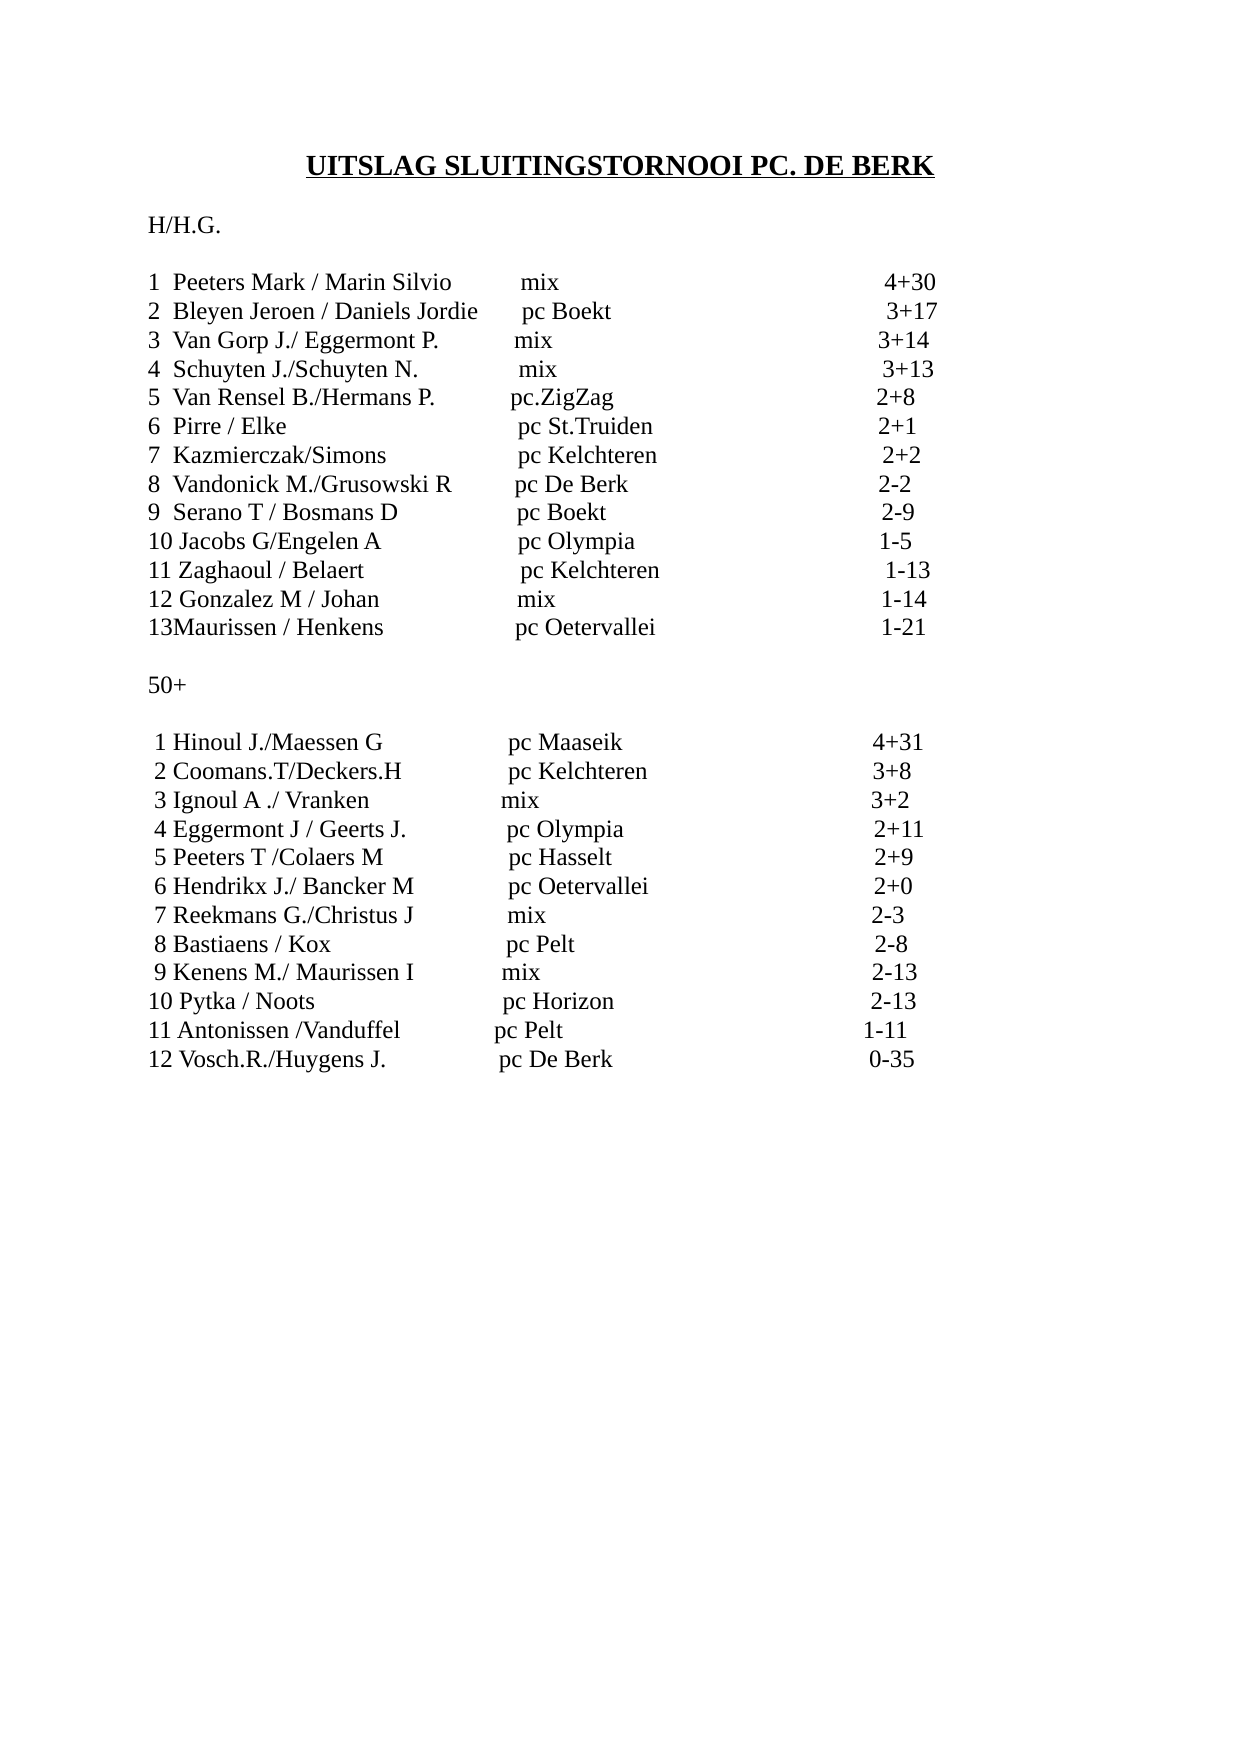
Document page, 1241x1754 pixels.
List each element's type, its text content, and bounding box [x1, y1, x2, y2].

text 11 Antonissen /Vanduffel pc Pelt 1-11 [148, 1015, 1093, 1044]
text 3 Ignoul A ./ Vranken mix 3+2 [148, 785, 1093, 814]
text 12 Vosch.R./Huygens J. pc De Berk 0-35 [148, 1044, 1093, 1072]
text 9 Serano T / Bosmans D pc Boekt 2-9 [148, 497, 1093, 526]
text 5 Van Rensel B./Hermans P. pc.ZigZag 2+8 [148, 382, 1093, 411]
text 6 Pirre / Elke pc St.Truiden 2+1 [148, 411, 1093, 440]
text 1 Peeters Mark / Marin Silvio mix 4+30 [148, 267, 1093, 296]
text 7 Reekmans G./Christus J mix 2-3 [148, 900, 1093, 929]
text 4 Eggermont J / Geerts J. pc Olympia 2+11 [148, 814, 1093, 842]
text 4 Schuyten J./Schuyten N. mix 3+13 [148, 354, 1093, 382]
text 13Maurissen / Henkens pc Oetervallei 1-21 [148, 612, 1093, 641]
text 8 Vandonick M./Grusowski R pc De Berk 2-2 [148, 469, 1093, 497]
text 6 Hendrikx J./ Bancker M pc Oetervallei 2+0 [148, 871, 1093, 900]
text 10 Pytka / Noots pc Horizon 2-13 [148, 986, 1093, 1015]
text 10 Jacobs G/Engelen A pc Olympia 1-5 [148, 526, 1093, 555]
text H/H.G. [148, 210, 1093, 239]
text 2 Coomans.T/Deckers.H pc Kelchteren 3+8 [148, 756, 1093, 785]
text 9 Kenens M./ Maurissen I mix 2-13 [148, 957, 1093, 986]
text 7 Kazmierczak/Simons pc Kelchteren 2+2 [148, 440, 1093, 469]
text 5 Peeters T /Colaers M pc Hasselt 2+9 [148, 842, 1093, 871]
text 50+ [148, 670, 1093, 699]
text 3 Van Gorp J./ Eggermont P. mix 3+14 [148, 325, 1093, 354]
text 8 Bastiaens / Kox pc Pelt 2-8 [148, 929, 1093, 957]
text UITSLAG SLUITINGSTORNOOI PC. DE BERK [148, 148, 1093, 181]
text 1 Hinoul J./Maessen G pc Maaseik 4+31 [148, 727, 1093, 756]
text 2 Bleyen Jeroen / Daniels Jordie pc Boekt 3+17 [148, 296, 1093, 325]
text 11 Zaghaoul / Belaert pc Kelchteren 1-13 [148, 555, 1093, 584]
text 12 Gonzalez M / Johan mix 1-14 [148, 584, 1093, 612]
